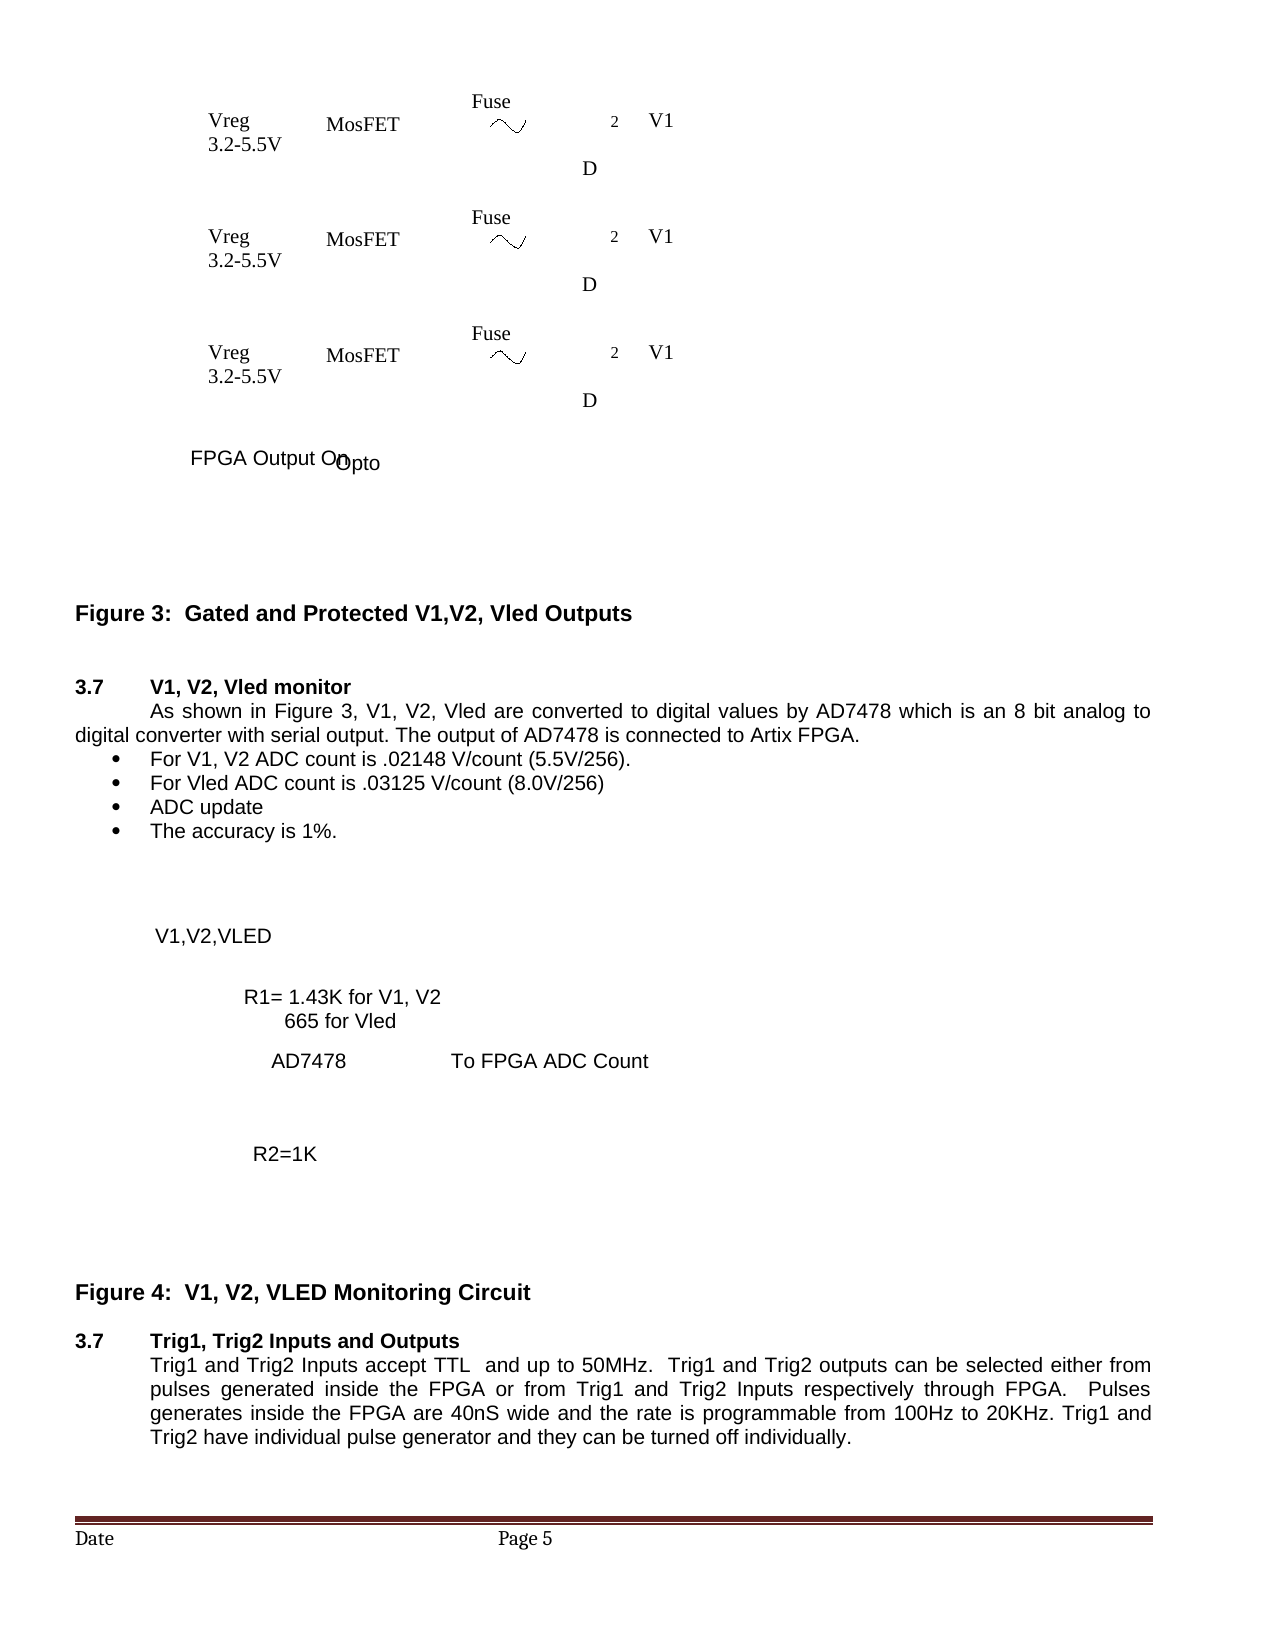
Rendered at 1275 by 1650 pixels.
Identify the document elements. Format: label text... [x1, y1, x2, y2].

text 3.7 V1, V2, Vled monitor [75, 674, 1153, 698]
list The accuracy is 1%. [112, 818, 1153, 843]
text Trig1 and Trig2 Inputs accept TTL and up to 50MHz. Trig1 and Trig2 outputs can be selected either from pulses generated inside the FPGA or from Trig1 and Trig2 Inputs respectively through FPGA. Pulses generates inside the FPGA are 40nS wide and the rate is programmable from 100Hz to 20KHz. Trig1 and Trig2 have individual pulse generator and they can be turned off individually. [150, 1353, 1153, 1449]
text Figure 4: V1, V2, VLED Monitoring Circuit [75, 1279, 1153, 1305]
list ADC update [112, 794, 1153, 818]
text As shown in Figure 3, V1, V2, Vled are converted to digital values by AD7478 which is an 8 bit analog to digital converter with serial output. The output of AD7478 is connected to Artix FPGA. [75, 698, 1153, 746]
list For V1, V2 ADC count is .02148 V/count (5.5V/256). [112, 746, 1153, 770]
text 3.7 Trig1, Trig2 Inputs and Outputs [75, 1329, 1153, 1353]
text Figure 3: Gated and Protected V1,V2, Vled Outputs [75, 600, 1153, 627]
list For Vled ADC count is .03125 V/count (8.0V/256) [112, 770, 1153, 794]
